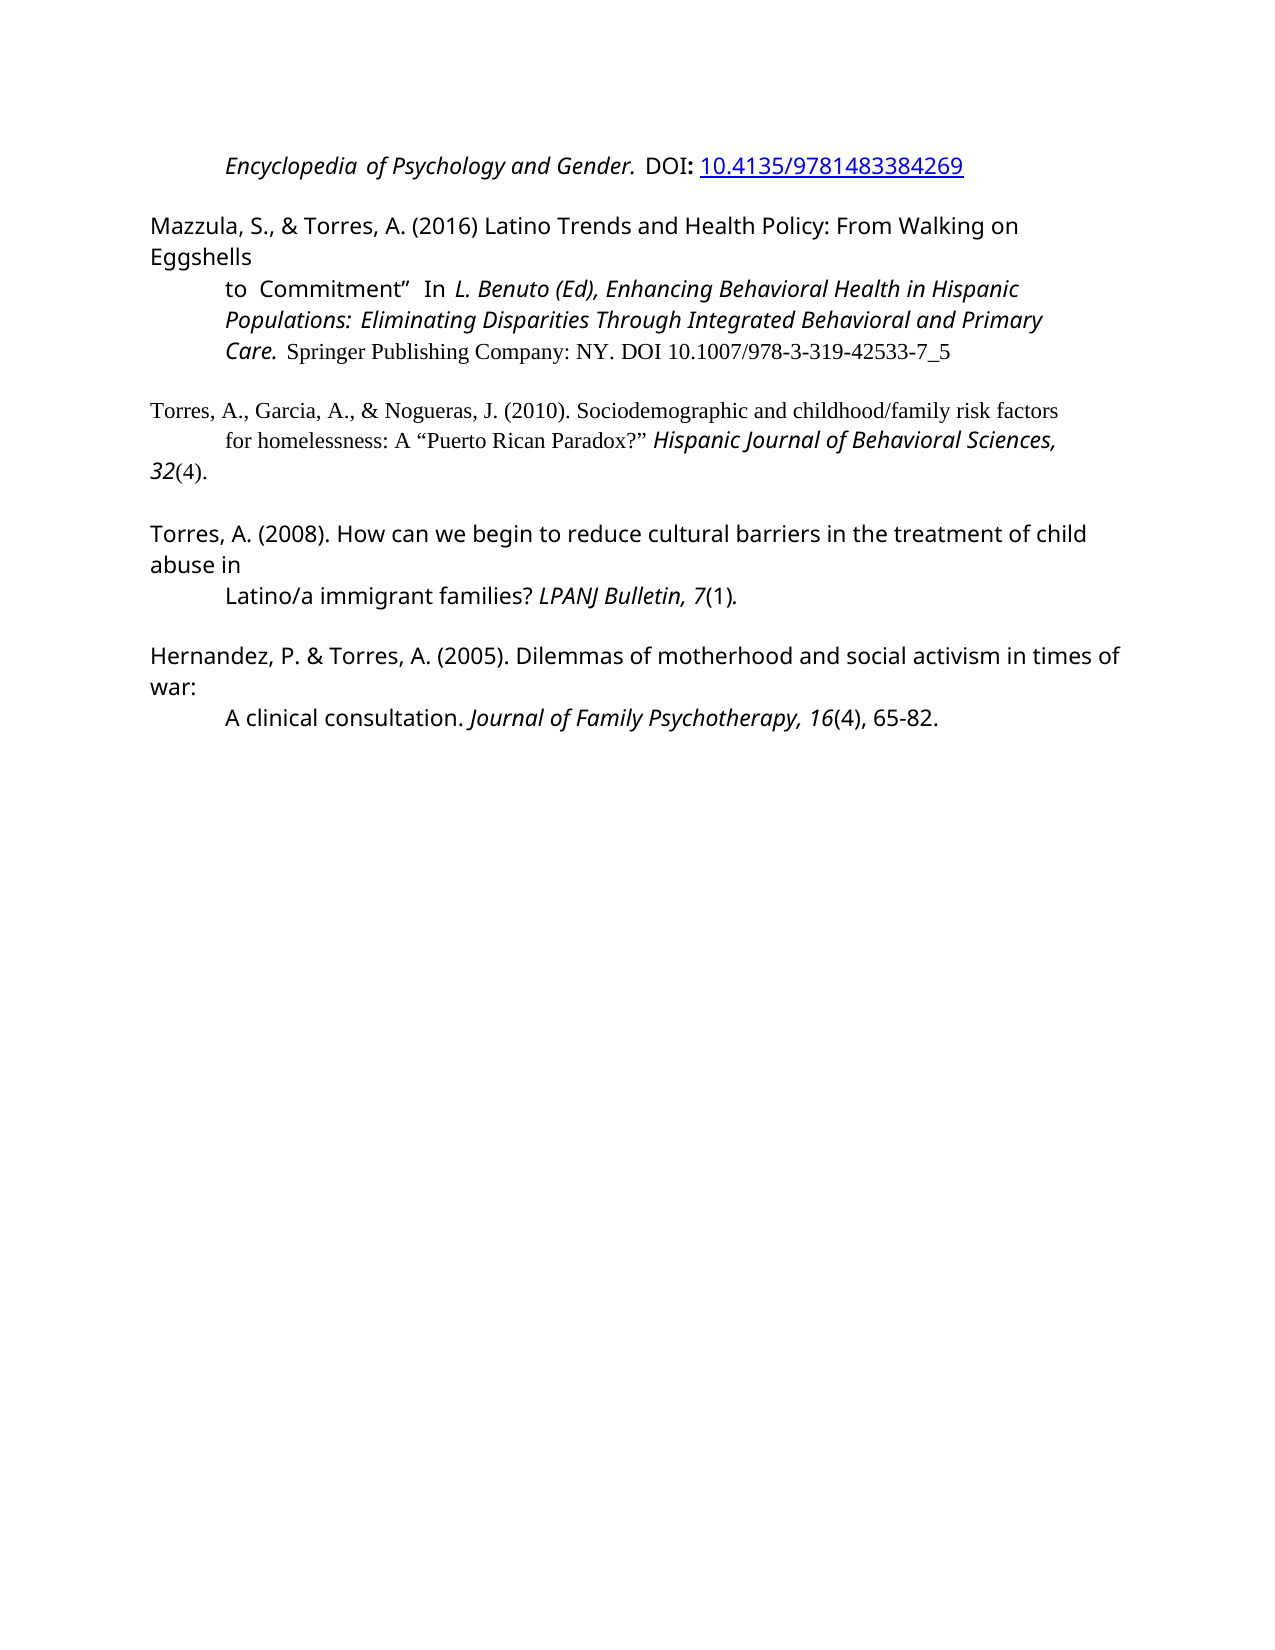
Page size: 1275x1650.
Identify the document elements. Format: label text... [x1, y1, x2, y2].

text Populations: Eliminating Disparities Through Integrated Behavioral and Primary Care. Springer Publishing Company: NY. DOI 10.1007/978-3-319-42533-7_5 [225, 304, 1125, 366]
text to Commitment” In L. Benuto (Ed), Enhancing Behavioral Health in Hispanic [150, 272, 1125, 304]
text Torres, A. (2008). How can we begin to reduce cultural barriers in the treatment of child abuse in [150, 518, 1125, 580]
text Hernandez, P. & Torres, A. (2005). Dilemmas of motherhood and social activism in times of war: [150, 640, 1125, 702]
text A clinical consultation. Journal of Family Psychotherapy, 16(4), 65-82. [150, 702, 1125, 733]
text Mazzula, S., & Torres, A. (2016) Latino Trends and Health Policy: From Walking on Eggshells [150, 210, 1125, 272]
text Latino/a immigrant families? LPANJ Bulletin, 7(1). [150, 580, 1125, 611]
text Encyclopedia of Psychology and Gender. DOI: 10.4135/9781483384269 [150, 150, 1125, 181]
text Torres, A., Garcia, A., & Nogueras, J. (2010). Sociodemographic and childhood/family risk factors [150, 366, 1125, 424]
text for homelessness: A “Puerto Rican Paradox?” Hispanic Journal of Behavioral Sciences, 32(4). [150, 424, 1125, 486]
